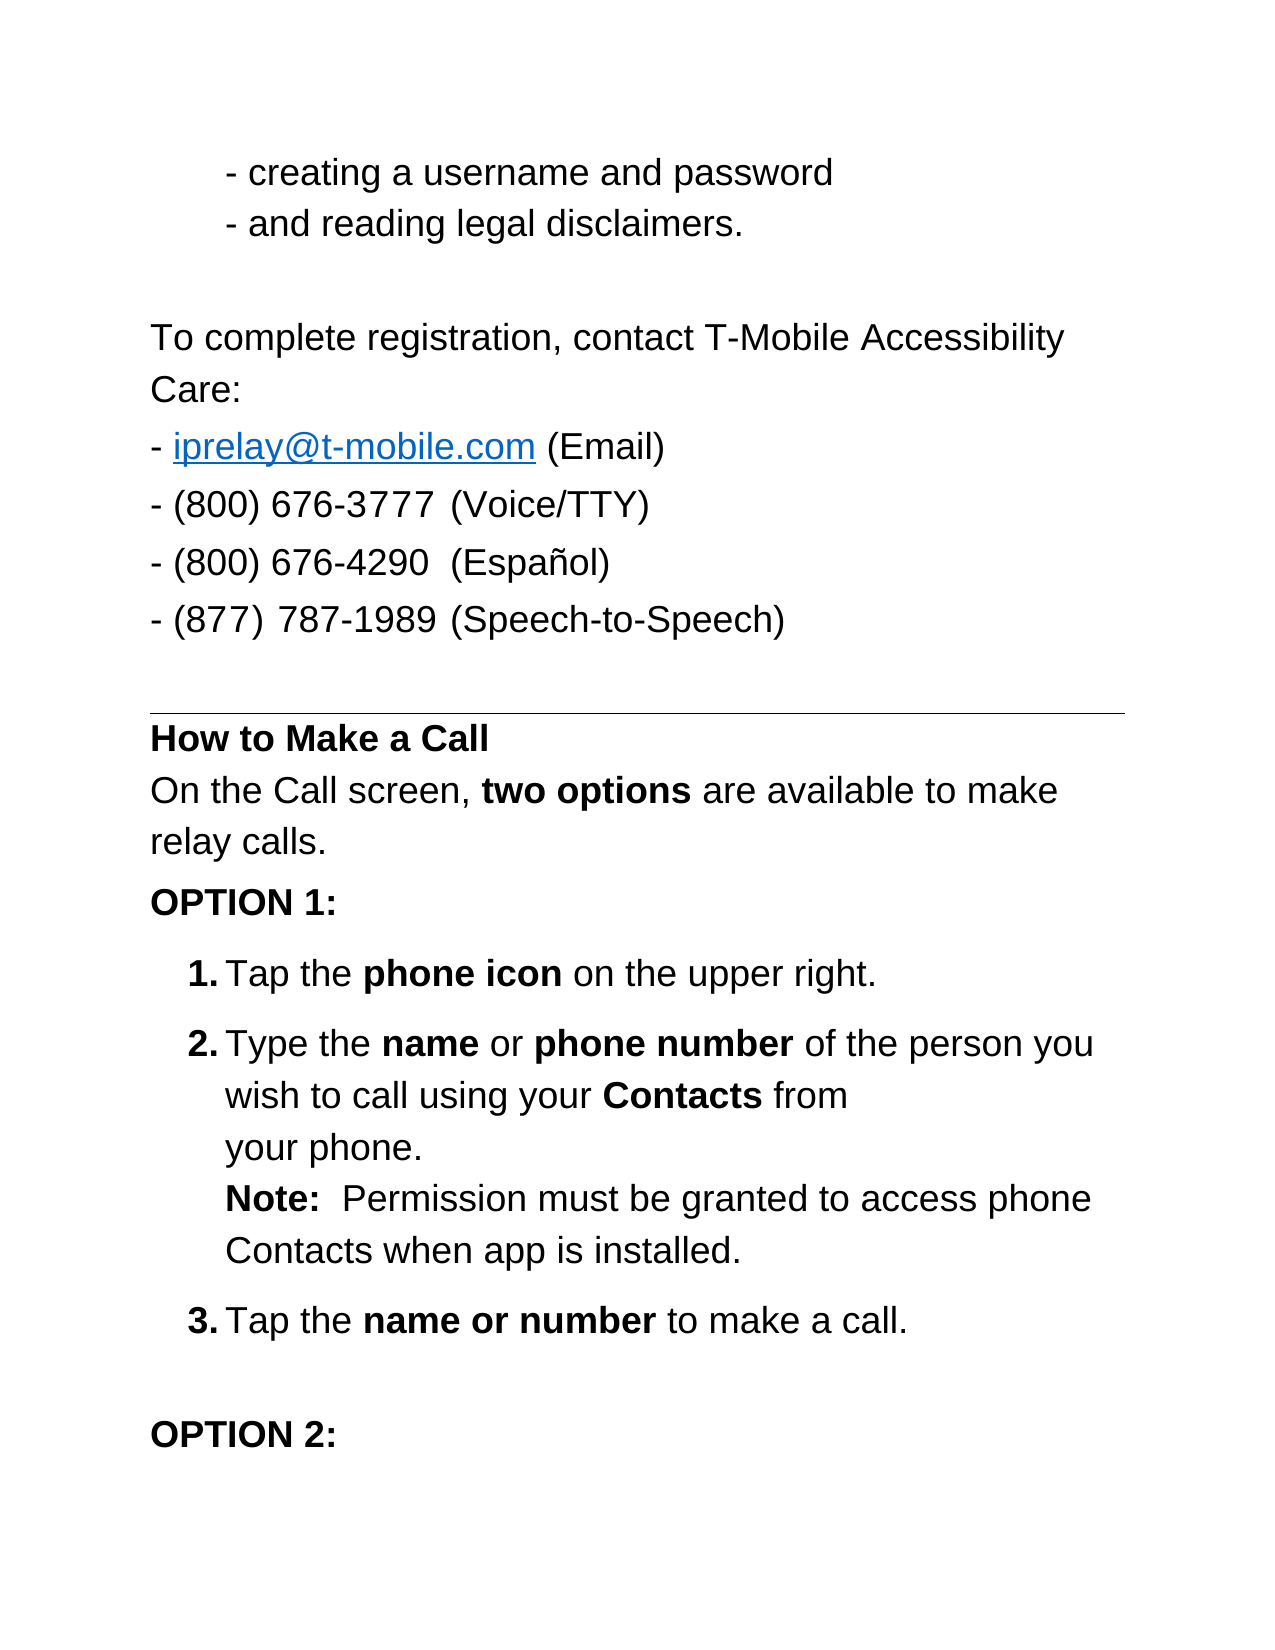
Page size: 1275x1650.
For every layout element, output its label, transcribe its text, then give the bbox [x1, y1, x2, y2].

text How to Make a Call [150, 714, 1125, 759]
text - iprelay@t-mobile.com (Email) [150, 424, 1125, 468]
text OPTION 2: [150, 1412, 1125, 1455]
text - (877) 787-1989 (Speech-to-Speech) [150, 598, 1125, 641]
text On the Call screen, two options are available to make relay calls. [150, 768, 1125, 863]
text OPTION 1: [150, 881, 1125, 924]
text - (800) 676-3777 (Voice/TTY) [150, 482, 1125, 525]
text - (800) 676-4290 (Español) [150, 540, 1125, 583]
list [187, 150, 1125, 245]
text To complete registration, contact T-Mobile Accessibility Care: [150, 315, 1125, 410]
list Tap the phone icon on the upper right. [187, 951, 1125, 994]
list Tap the name or number to make a call. [187, 1298, 1125, 1342]
list Type the name or phone number of the person you wish to call using your Contacts from your phone. Note: Permission must be granted to access phone Contacts when app is installed. [187, 1021, 1125, 1271]
